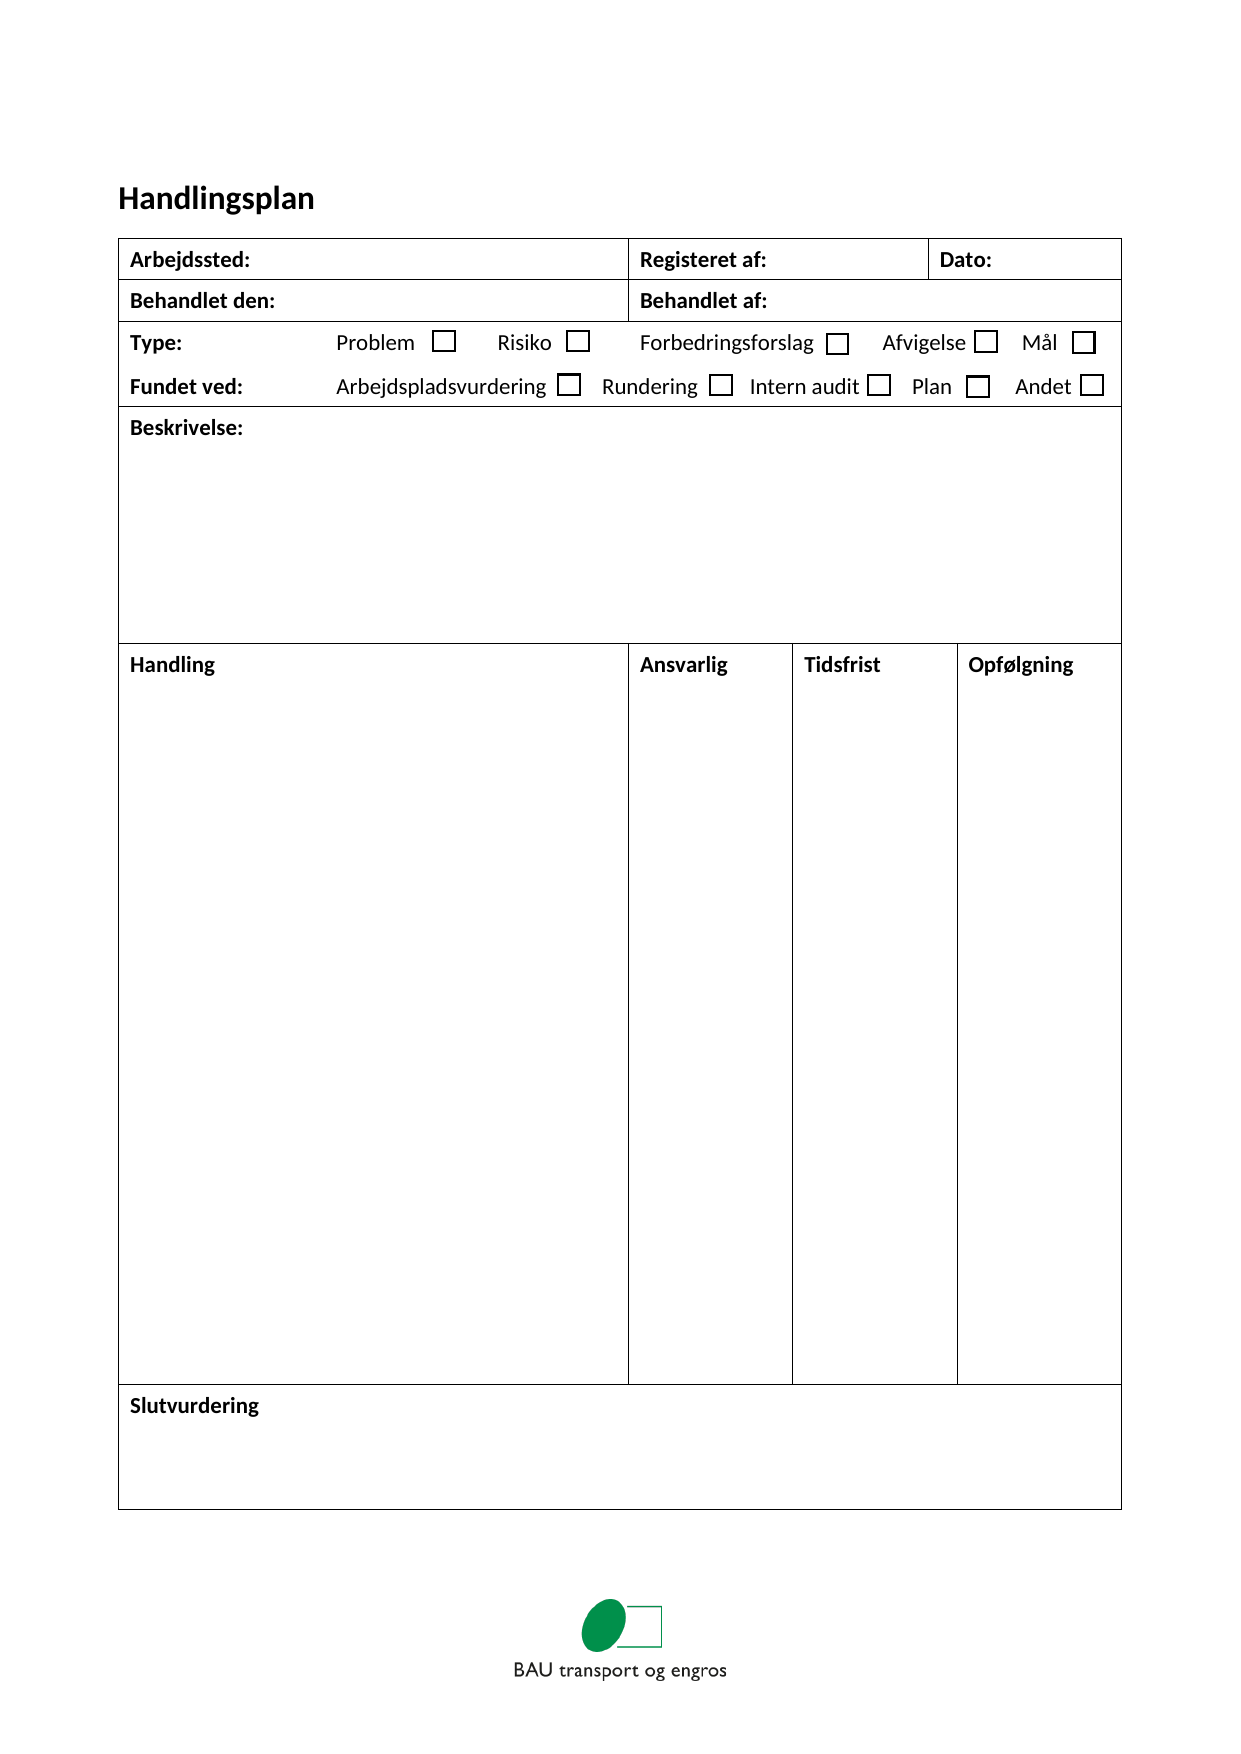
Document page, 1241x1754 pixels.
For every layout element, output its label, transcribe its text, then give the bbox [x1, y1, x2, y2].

table_cell Afvigelse [871, 322, 1010, 366]
table_cell Problem [325, 322, 486, 366]
text Handlingsplan [118, 177, 1122, 218]
table_header Registeret af: [629, 239, 928, 279]
table_cell Beskrivelse: [119, 407, 1121, 643]
table_cell Rundering [591, 366, 738, 406]
table_cell Forbedringsforslag [629, 322, 871, 366]
table_cell Slutvurdering [119, 1385, 1121, 1509]
table_cell Tidsfrist [793, 644, 957, 1384]
table_cell Behandlet af: [629, 280, 1121, 321]
table_cell Mål [1010, 322, 1121, 366]
table_cell Ansvarlig [629, 644, 792, 1384]
table_cell Andet [1004, 366, 1121, 406]
table_cell Arbejdspladsvurdering [325, 366, 591, 406]
picture [513, 1597, 727, 1681]
table_cell Type: [119, 322, 325, 366]
table_cell Behandlet den: [119, 280, 628, 321]
table_cell Handling [119, 644, 628, 1384]
table_header Arbejdssted: [119, 239, 628, 279]
table_cell Fundet ved: [119, 366, 325, 406]
table_cell Risiko [486, 322, 628, 366]
table_header Dato: [929, 239, 1121, 279]
table_cell Plan [901, 366, 1004, 406]
table_cell Opfølgning [958, 644, 1121, 1384]
table_cell Intern audit [738, 366, 901, 406]
